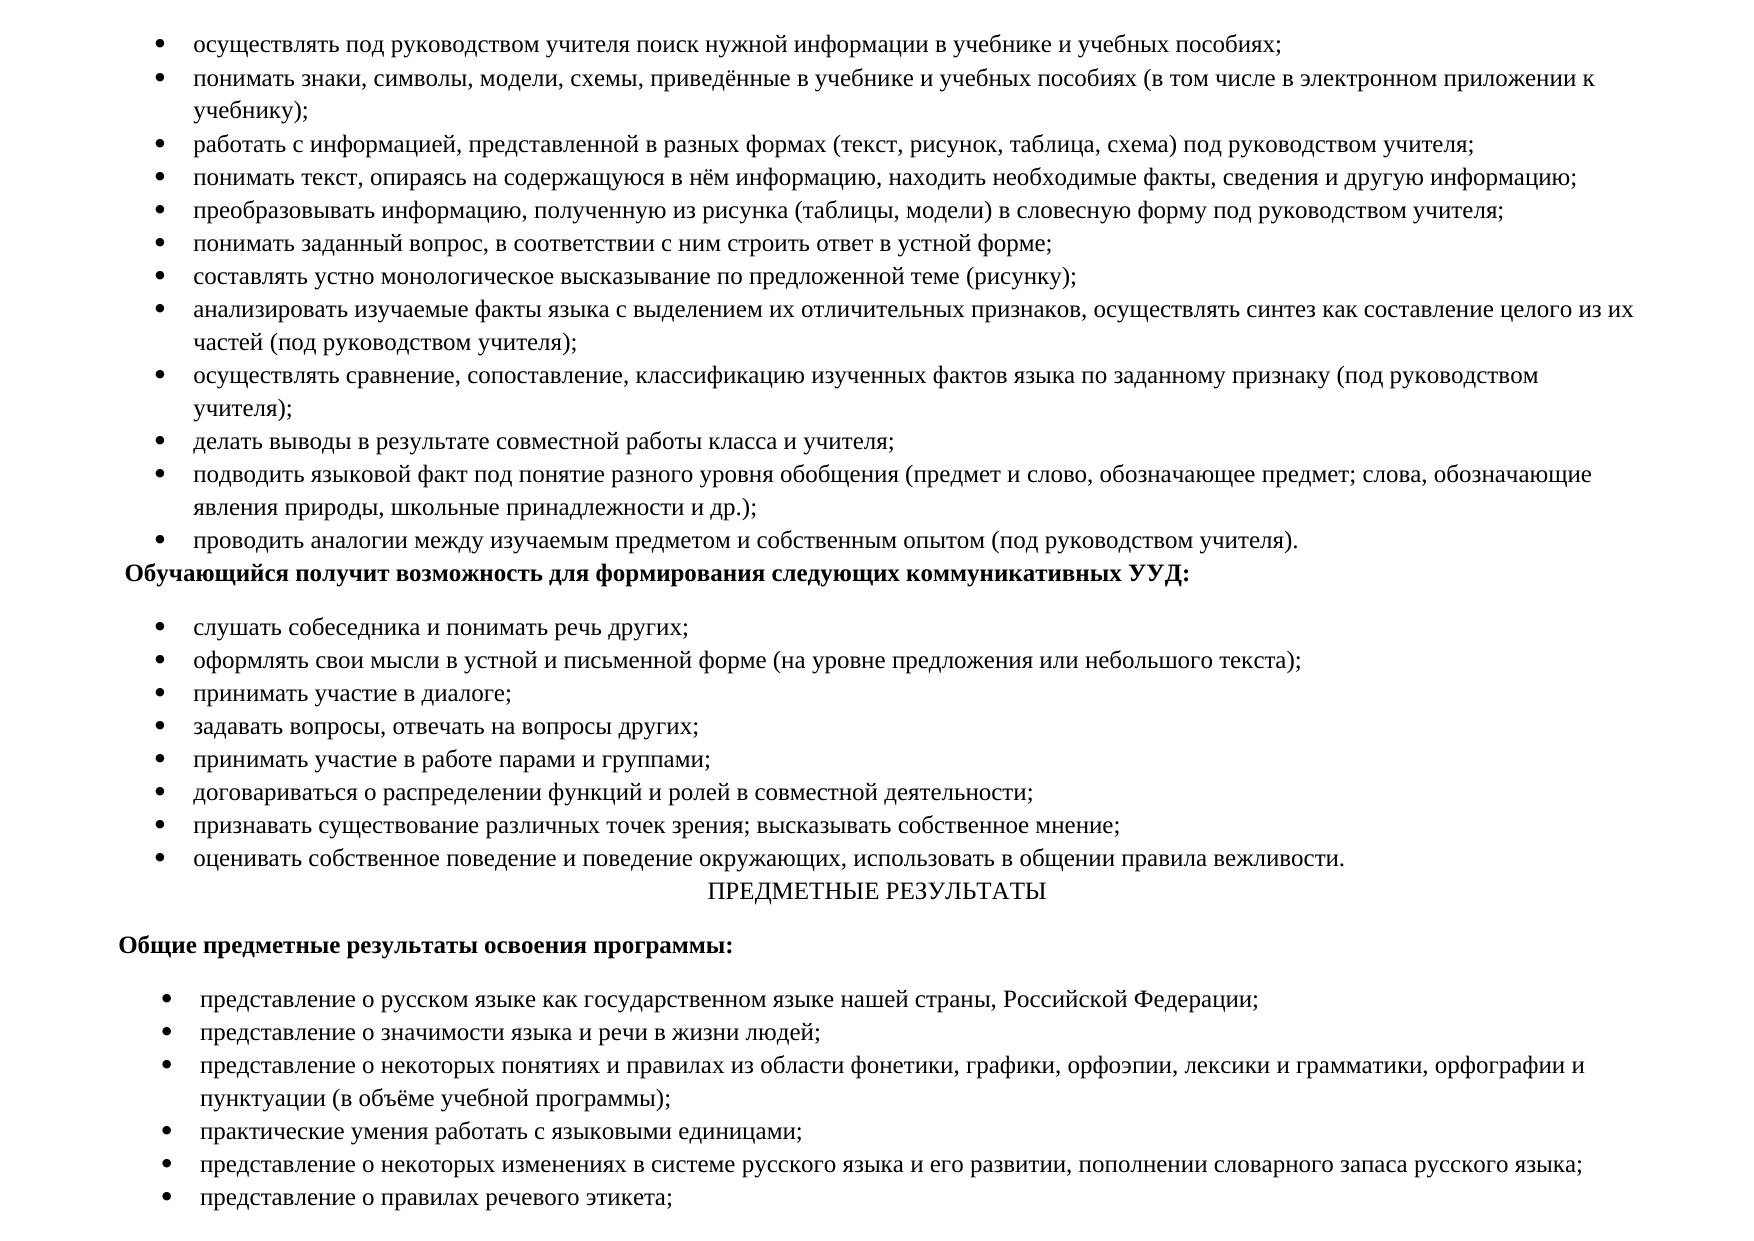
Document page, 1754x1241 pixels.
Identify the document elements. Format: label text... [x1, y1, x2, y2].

list анализировать изучаемые факты языка с выделением их отличительных признаков, осуществлять синтез как составление целого из их частей (под руководством учителя); [156, 294, 1636, 356]
list представление о некоторых изменениях в системе русского языка и его развитии, пополнении словарного запаса русского языка; [162, 1149, 1636, 1177]
list делать выводы в результате совместной работы класса и учителя; [156, 426, 1636, 454]
list работать с информацией, представленной в разных формах (текст, рисунок, таблица, схема) под руководством учителя; [156, 129, 1636, 157]
list составлять устно монологическое высказывание по предложенной теме (рисунку); [156, 261, 1636, 289]
list осуществлять под руководством учителя поиск нужной информации в учебнике и учебных пособиях; [156, 29, 1636, 58]
list понимать текст, опираясь на содержащуюся в нём информацию, находить необходимые факты, сведения и другую информацию; [156, 162, 1636, 190]
list понимать заданный вопрос, в соответствии с ним строить ответ в устной форме; [156, 228, 1636, 256]
list представление о русском языке как государственном языке нашей страны, Российской Федерации; [162, 984, 1636, 1012]
list представление о значимости языка и речи в жизни людей; [162, 1017, 1636, 1045]
list оформлять свои мысли в устной и письменной форме (на уровне предложения или небольшого текста); [156, 645, 1636, 673]
list задавать вопросы, отвечать на вопросы других; [156, 711, 1636, 739]
list понимать знаки, символы, модели, схемы, приведённые в учебнике и учебных пособиях (в том числе в электронном приложении к учебнику); [156, 63, 1636, 124]
text Общие предметные результаты освоения программы: [118, 930, 1636, 958]
list практические умения работать с языковыми единицами; [162, 1116, 1636, 1144]
list представление о правилах речевого этикета; [162, 1182, 1636, 1211]
list преобразовывать информацию, полученную из рисунка (таблицы, модели) в словесную форму под руководством учителя; [156, 195, 1636, 223]
list признавать существование различных точек зрения; высказывать собственное мнение; [156, 810, 1636, 839]
list оценивать собственное поведение и поведение окружающих, использовать в общении правила вежливости. [156, 843, 1636, 872]
text ПРЕДМЕТНЫЕ РЕЗУЛЬТАТЫ [118, 876, 1636, 905]
list договариваться о распределении функций и ролей в совместной деятельности; [156, 777, 1636, 806]
list проводить аналогии между изучаемым предметом и собственным опытом (под руководством учителя). [156, 525, 1636, 554]
list подводить языковой факт под понятие разного уровня обобщения (предмет и слово, обозначающее предмет; слова, обозначающие явления природы, школьные принадлежности и др.); [156, 459, 1636, 521]
list слушать собеседника и понимать речь других; [156, 612, 1636, 641]
list принимать участие в диалоге; [156, 678, 1636, 707]
list представление о некоторых понятиях и правилах из области фонетики, графики, орфоэпии, лексики и грамматики, орфографии и пунктуации (в объёме учебной программы); [162, 1050, 1636, 1111]
text Обучающийся получит возможность для формирования следующих коммуникативных УУД: [118, 558, 1636, 587]
list осуществлять сравнение, сопоставление, классификацию изученных фактов языка по заданному признаку (под руководством учителя); [156, 360, 1636, 422]
list принимать участие в работе парами и группами; [156, 744, 1636, 773]
